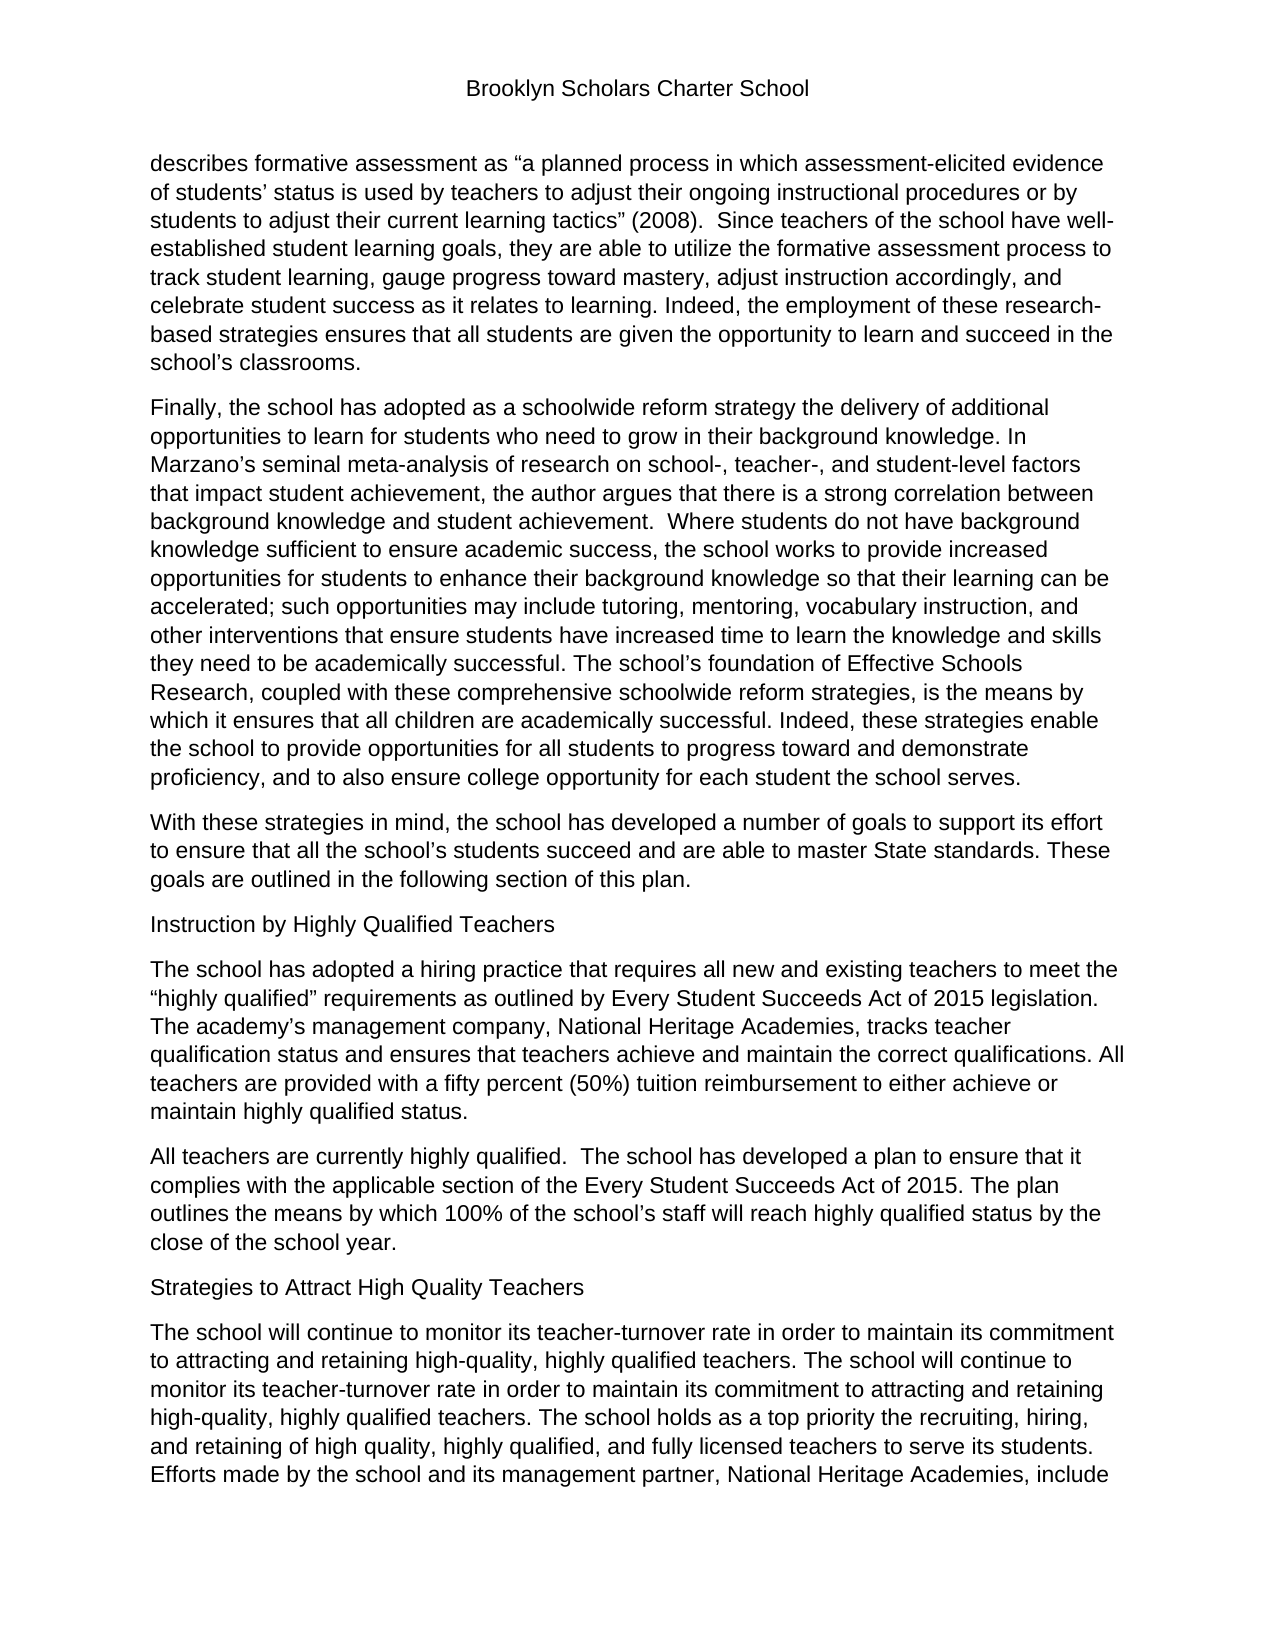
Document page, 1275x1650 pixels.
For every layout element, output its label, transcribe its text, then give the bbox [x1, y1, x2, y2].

text With these strategies in mind, the school has developed a number of goals to support its effort to ensure that all the school’s students succeed and are able to master State standards. These goals are outlined in the following section of this plan. [150, 809, 1125, 892]
text Strategies to Attract High Quality Teachers [150, 1274, 1125, 1300]
text Instruction by Highly Qualified Teachers [150, 911, 1125, 937]
text All teachers are currently highly qualified. The school has developed a plan to ensure that it complies with the applicable section of the Every Student Succeeds Act of 2015. The plan outlines the means by which 100% of the school’s staff will reach highly qualified status by the close of the school year. [150, 1143, 1125, 1255]
text Finally, the school has adopted as a schoolwide reform strategy the delivery of additional opportunities to learn for students who need to grow in their background knowledge. In Marzano’s seminal meta-analysis of research on school-, teacher-, and student-level factors that impact student achievement, the author argues that there is a strong correlation between background knowledge and student achievement. Where students do not have background knowledge sufficient to ensure academic success, the school works to provide increased opportunities for students to enhance their background knowledge so that their learning can be accelerated; such opportunities may include tutoring, mentoring, vocabulary instruction, and other interventions that ensure students have increased time to learn the knowledge and skills they need to be academically successful. The school’s foundation of Effective Schools Research, coupled with these comprehensive schoolwide reform strategies, is the means by which it ensures that all children are academically successful. Indeed, these strategies enable the school to provide opportunities for all students to progress toward and demonstrate proficiency, and to also ensure college opportunity for each student the school serves. [150, 394, 1125, 790]
text The school has adopted a hiring practice that requires all new and existing teachers to meet the “highly qualified” requirements as outlined by Every Student Succeeds Act of 2015 legislation. The academy’s management company, National Heritage Academies, tracks teacher qualification status and ensures that teachers achieve and maintain the correct qualifications. All teachers are provided with a fifty percent (50%) tuition reimbursement to either achieve or maintain highly qualified status. [150, 956, 1125, 1124]
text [150, 1319, 1125, 1487]
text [150, 150, 1125, 375]
